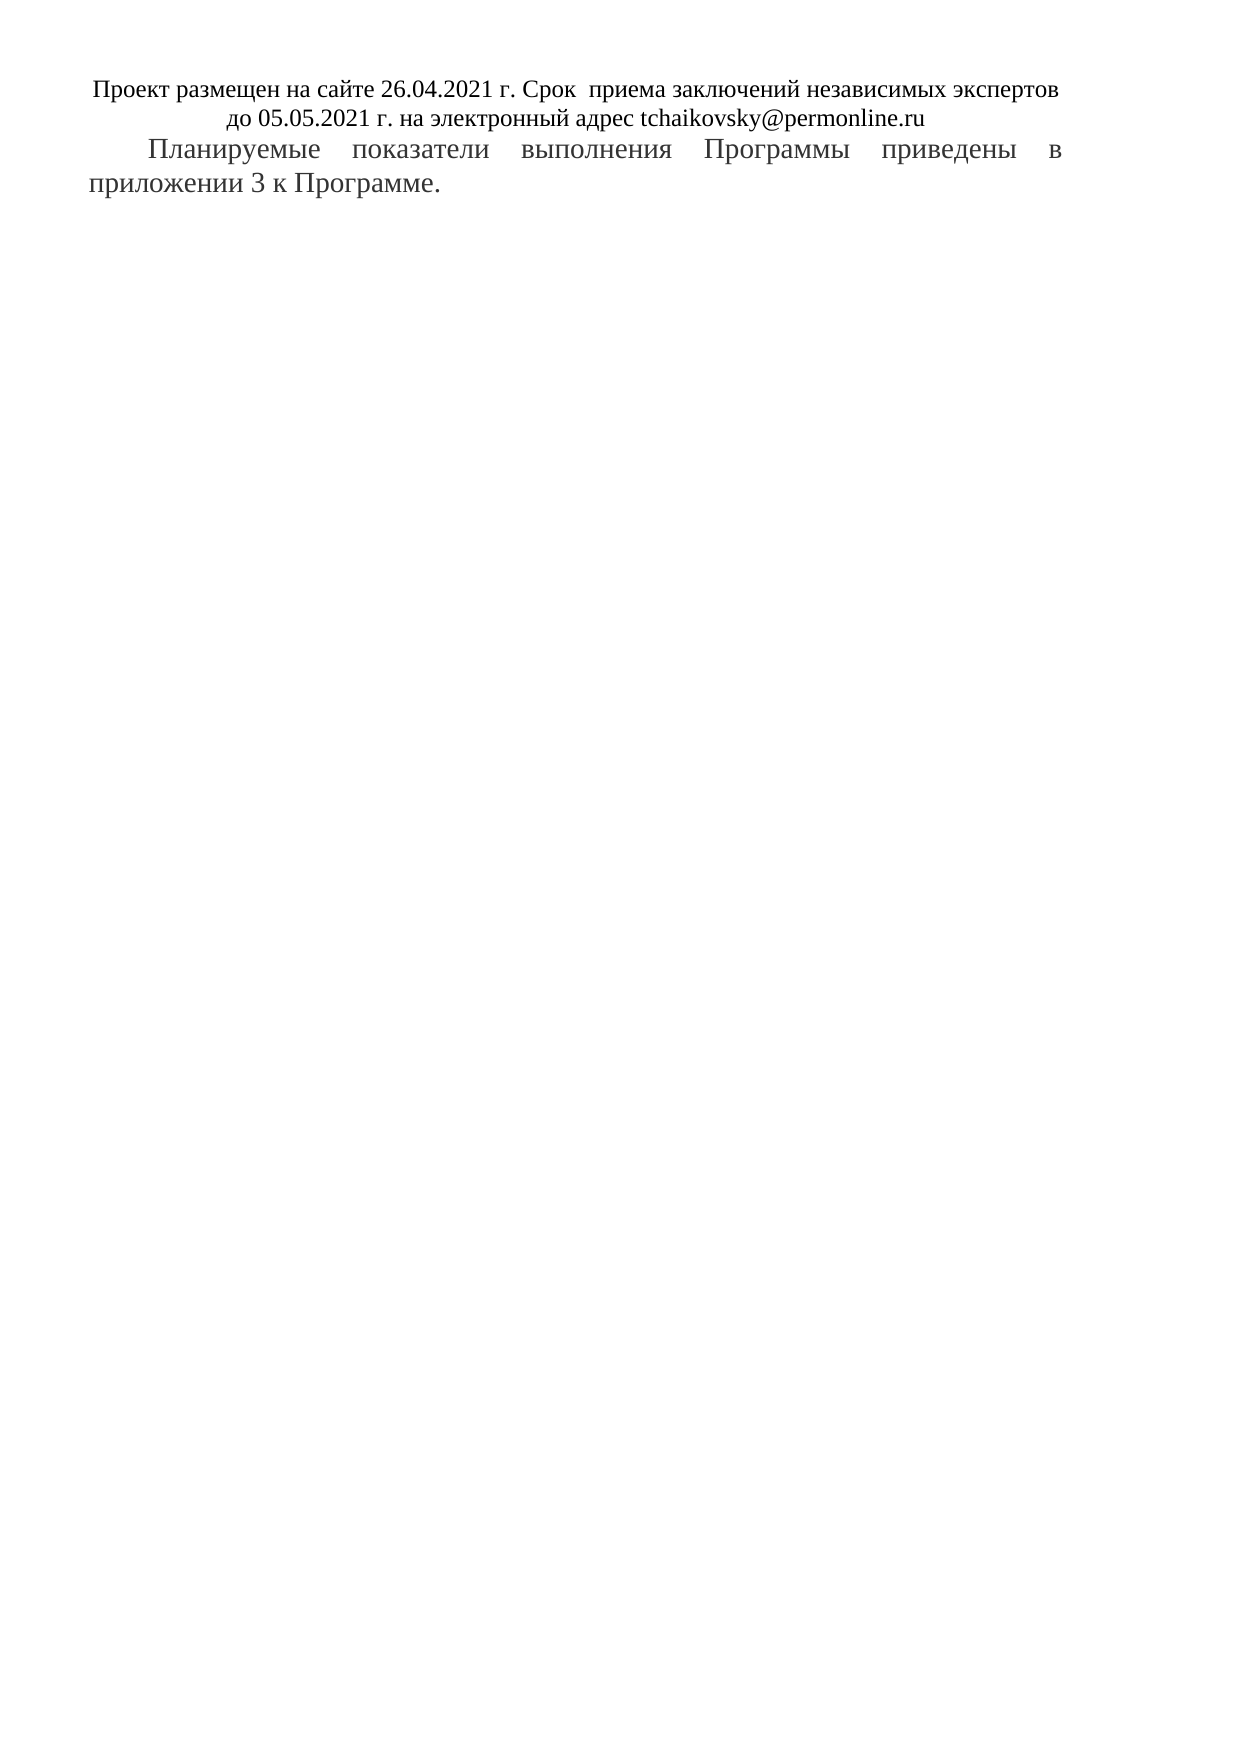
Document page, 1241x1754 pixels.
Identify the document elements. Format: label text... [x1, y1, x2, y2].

text Планируемые показатели выполнения Программы приведены в приложении 3 к Программе. [89, 131, 1063, 198]
